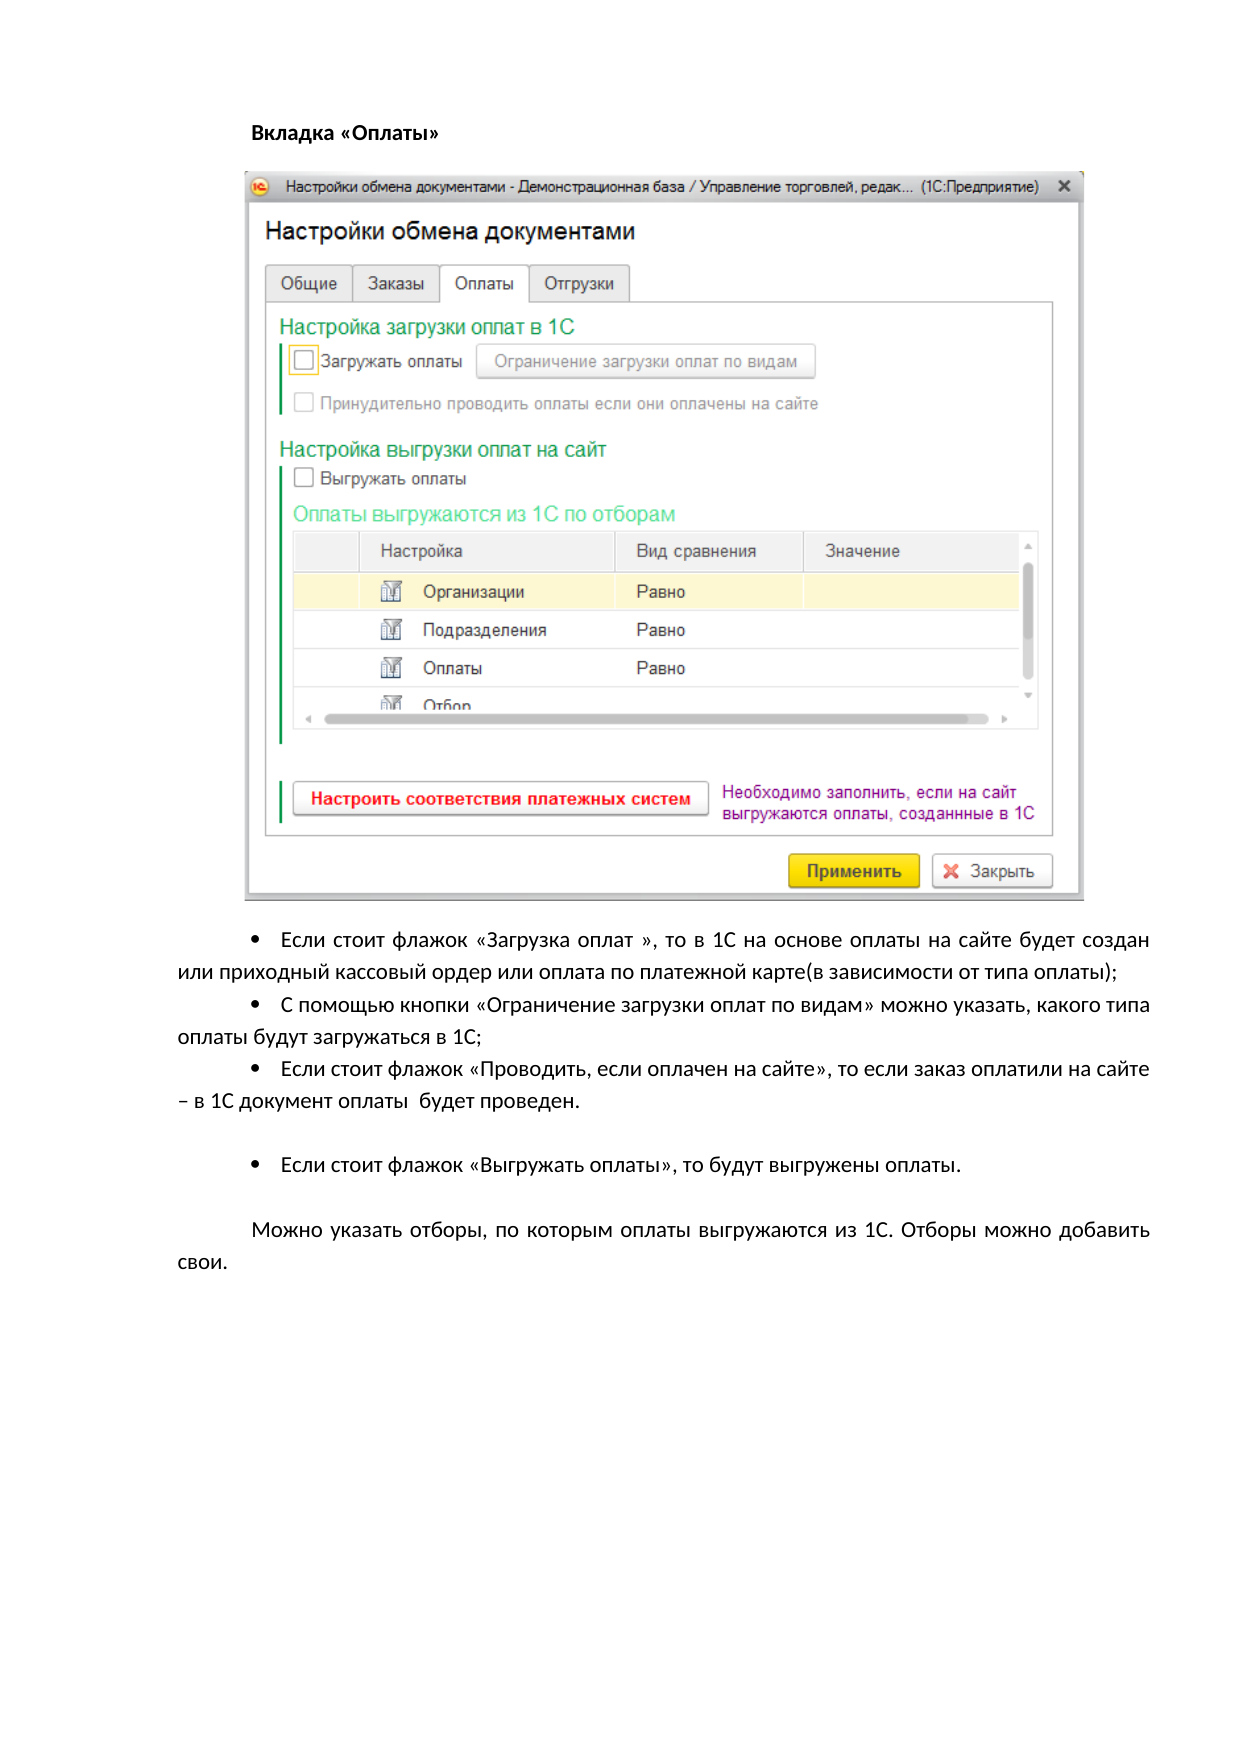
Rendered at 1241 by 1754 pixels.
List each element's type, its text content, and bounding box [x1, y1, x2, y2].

list Если стоит флажок «Загрузка оплат », то в 1С на основе оплаты на сайте будет создан или приходный кассовый ордер или оплата по платежной карте(в зависимости от типа оплаты); [177, 925, 1152, 986]
list Можно указать отборы, по которым оплаты выгружаются из 1С. Отборы можно добавить свои. [177, 1215, 1152, 1275]
list С помощью кнопки «Ограничение загрузки оплат по видам» можно указать, какого типа оплаты будут загружаться в 1С; [177, 990, 1152, 1050]
list Если стоит флажок «Проводить, если оплачен на сайте», то если заказ оплатили на сайте – в 1С документ оплаты будет проведен. [177, 1054, 1152, 1114]
picture [244, 171, 1085, 901]
list Если стоит флажок «Выгружать оплаты», то будут выгружены оплаты. [177, 1151, 1152, 1179]
text Вкладка «Оплаты» [177, 118, 1152, 146]
